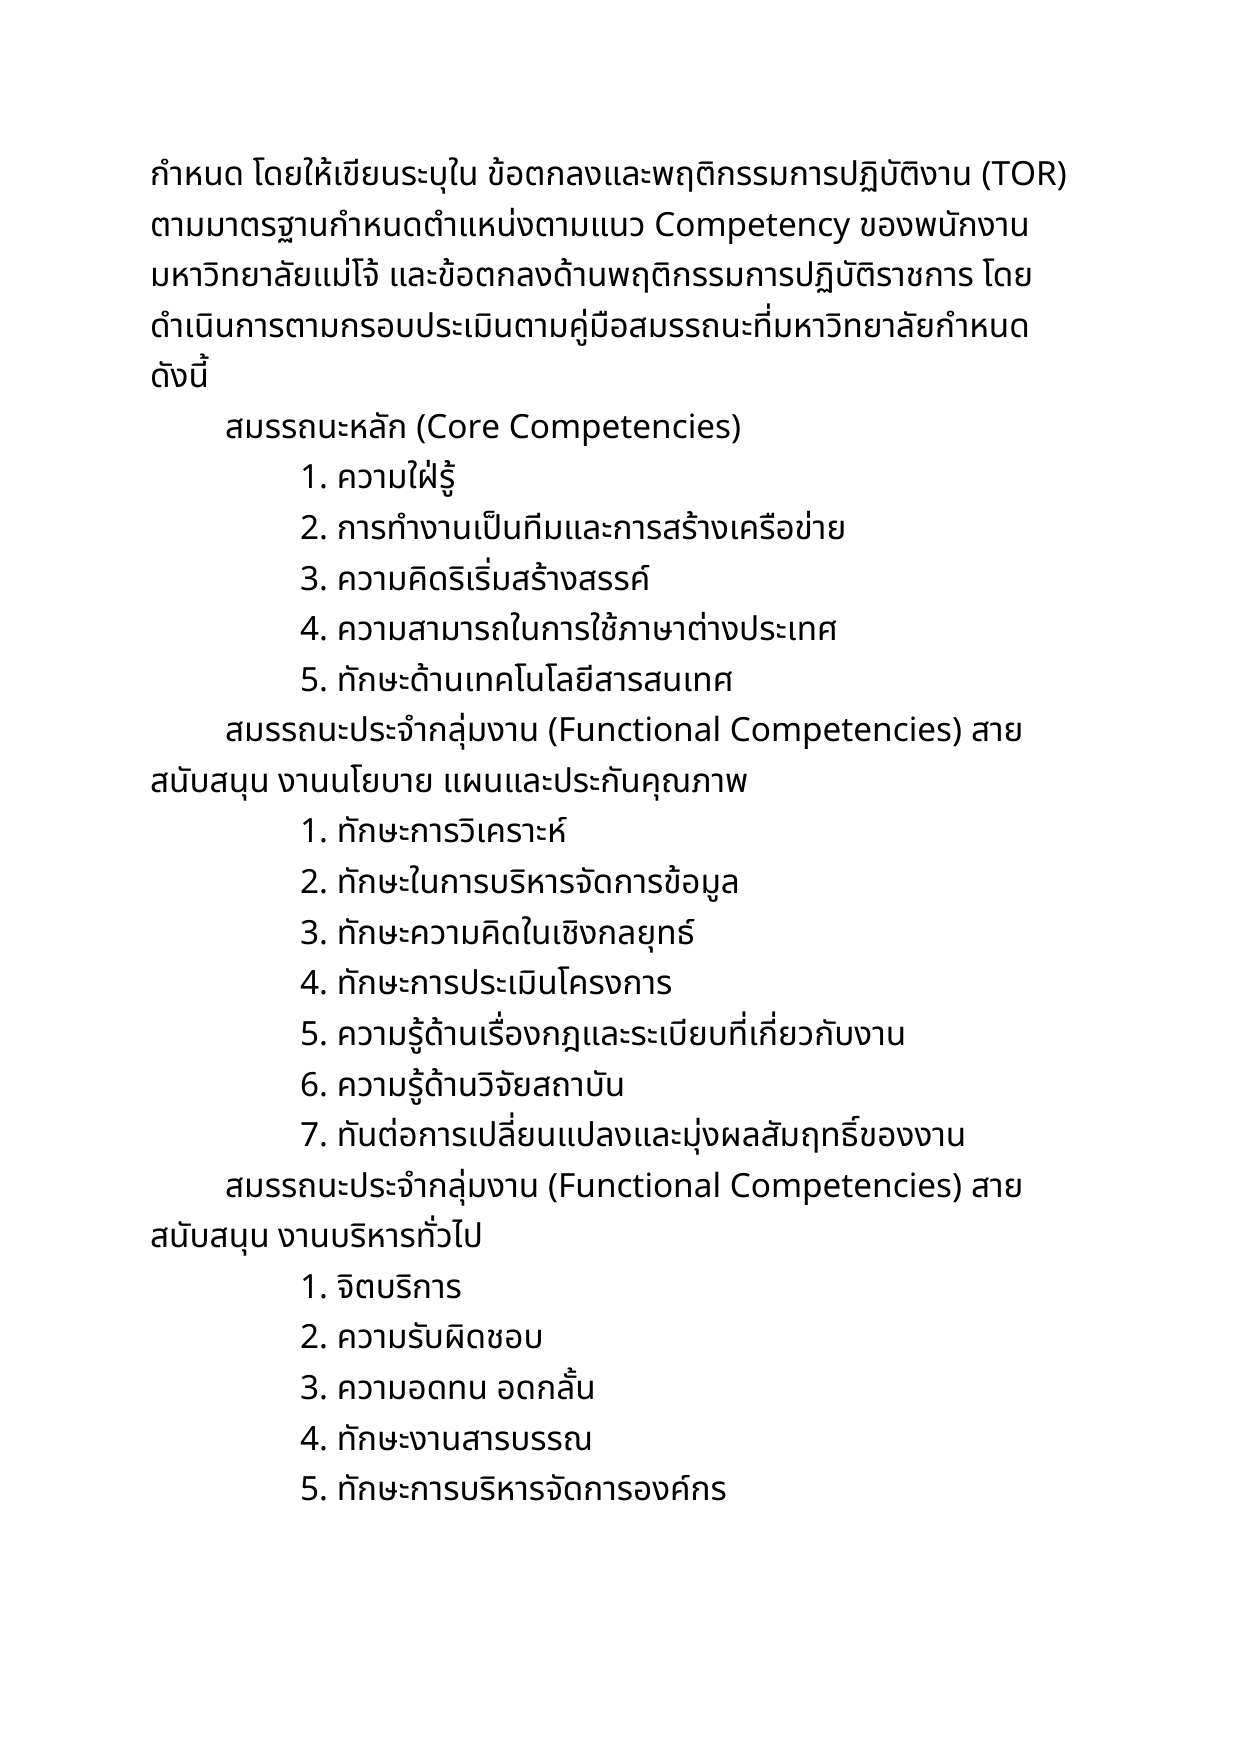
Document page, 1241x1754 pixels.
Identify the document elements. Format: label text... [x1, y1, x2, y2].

text 6. ความรู้ด้านวิจัยสถาบัน [150, 1060, 1090, 1111]
text 5. ความรู้ด้านเรื่องกฎและระเบียบที่เกี่ยวกับงาน [150, 1010, 1090, 1060]
text 4. ทักษะงานสารบรรณ [150, 1414, 1090, 1465]
text สมรรถนะหลัก (Core Competencies) [150, 402, 1090, 453]
text 2. ความรับผิดชอบ [150, 1313, 1090, 1364]
text 2. การทำงานเป็นทีมและการสร้างเครือข่าย [150, 504, 1090, 554]
text 4. ความสามารถในการใช้ภาษาต่างประเทศ [150, 605, 1090, 656]
text 3. ทักษะความคิดในเชิงกลยุทธ์ [150, 908, 1090, 959]
text สมรรถนะประจำกลุ่มงาน (Functional Competencies) สายสนับสนุน งานบริหารทั่วไป [150, 1162, 1090, 1263]
text 3. ความอดทน อดกลั้น [150, 1364, 1090, 1414]
text 7. ทันต่อการเปลี่ยนแปลงและมุ่งผลสัมฤทธิ์ของงาน [150, 1111, 1090, 1162]
text 4. ทักษะการประเมินโครงการ [150, 959, 1090, 1010]
text 1. ความใฝ่รู้ [150, 453, 1090, 504]
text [150, 150, 1090, 402]
text 1. จิตบริการ [150, 1263, 1090, 1313]
text 2. ทักษะในการบริหารจัดการข้อมูล [150, 858, 1090, 908]
text 5. ทักษะด้านเทคโนโลยีสารสนเทศ [150, 656, 1090, 706]
text 5. ทักษะการบริหารจัดการองค์กร [150, 1465, 1090, 1516]
text สมรรถนะประจำกลุ่มงาน (Functional Competencies) สายสนับสนุน งานนโยบาย แผนและประกันคุณภาพ [150, 706, 1090, 807]
text 3. ความคิดริเริ่มสร้างสรรค์ [150, 554, 1090, 605]
text 1. ทักษะการวิเคราะห์ [150, 807, 1090, 858]
